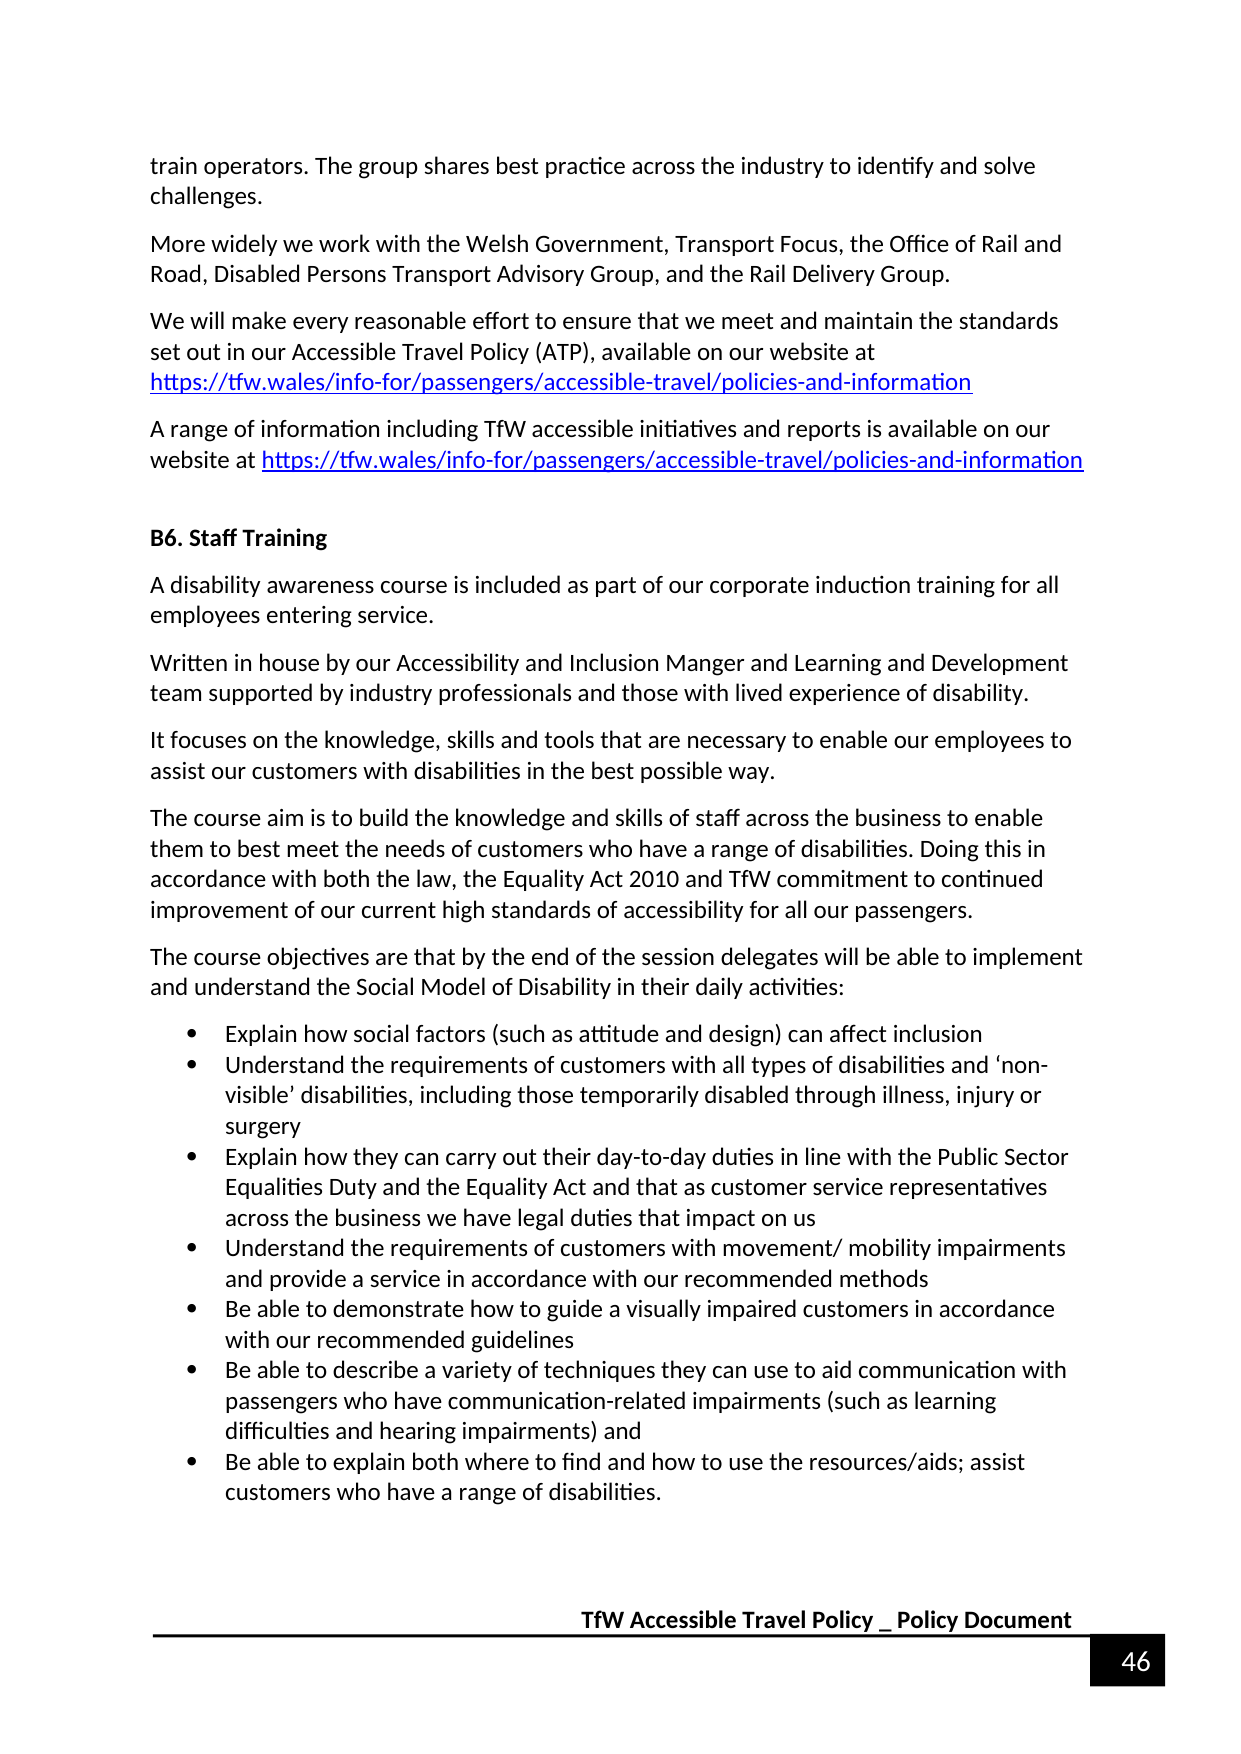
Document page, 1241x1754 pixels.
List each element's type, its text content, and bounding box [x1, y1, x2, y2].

list Be able to describe a variety of techniques they can use to aid communication with passengers who have communication-related impairments (such as learning difficulties and hearing impairments) and [187, 1354, 1090, 1446]
text A disability awareness course is included as part of our corporate induction training for all employees entering service. [150, 569, 1090, 630]
text Written in house by our Accessibility and Inclusion Manger and Learning and Development team supported by industry professionals and those with lived experience of disability. [150, 647, 1090, 708]
text A range of information including TfW accessible initiatives and reports is available on our website at https://tfw.wales/info-for/passengers/accessible-travel/policies-and-information [150, 414, 1090, 475]
list Be able to demonstrate how to guide a visually impaired customers in accordance with our recommended guidelines [187, 1293, 1090, 1354]
list Be able to explain both where to find and how to use the resources/aids; assist customers who have a range of disabilities. [187, 1446, 1090, 1507]
list Explain how social factors (such as attitude and design) can affect inclusion [187, 1019, 1090, 1049]
text The course aim is to build the knowledge and skills of staff across the business to enable them to best meet the needs of customers who have a range of disabilities. Doing this in accordance with both the law, the Equality Act 2010 and TfW commitment to continued improvement of our current high standards of accessibility for all our passengers. [150, 802, 1090, 924]
text More widely we work with the Welsh Government, Transport Focus, the Office of Rail and Road, Disabled Persons Transport Advisory Group, and the Rail Delivery Group. [150, 228, 1090, 289]
list Understand the requirements of customers with all types of disabilities and ‘non-visible’ disabilities, including those temporarily disabled through illness, injury or surgery [187, 1049, 1090, 1141]
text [150, 150, 1090, 211]
list Explain how they can carry out their day-to-day duties in line with the Public Sector Equalities Duty and the Equality Act and that as customer service representatives across the business we have legal duties that impact on us [187, 1141, 1090, 1232]
text It focuses on the knowledge, skills and tools that are necessary to enable our employees to assist our customers with disabilities in the best possible way. [150, 724, 1090, 786]
text We will make every reasonable effort to ensure that we meet and maintain the standards set out in our Accessible Travel Policy (ATP), available on our website at https://tfw.wales/info-for/passengers/accessible-travel/policies-and-information [150, 305, 1090, 397]
text The course objectives are that by the end of the session delegates will be able to implement and understand the Social Model of Disability in their daily activities: [150, 941, 1090, 1002]
text B6. Staff Training [150, 522, 1090, 552]
list Understand the requirements of customers with movement/ mobility impairments and provide a service in accordance with our recommended methods [187, 1232, 1090, 1293]
